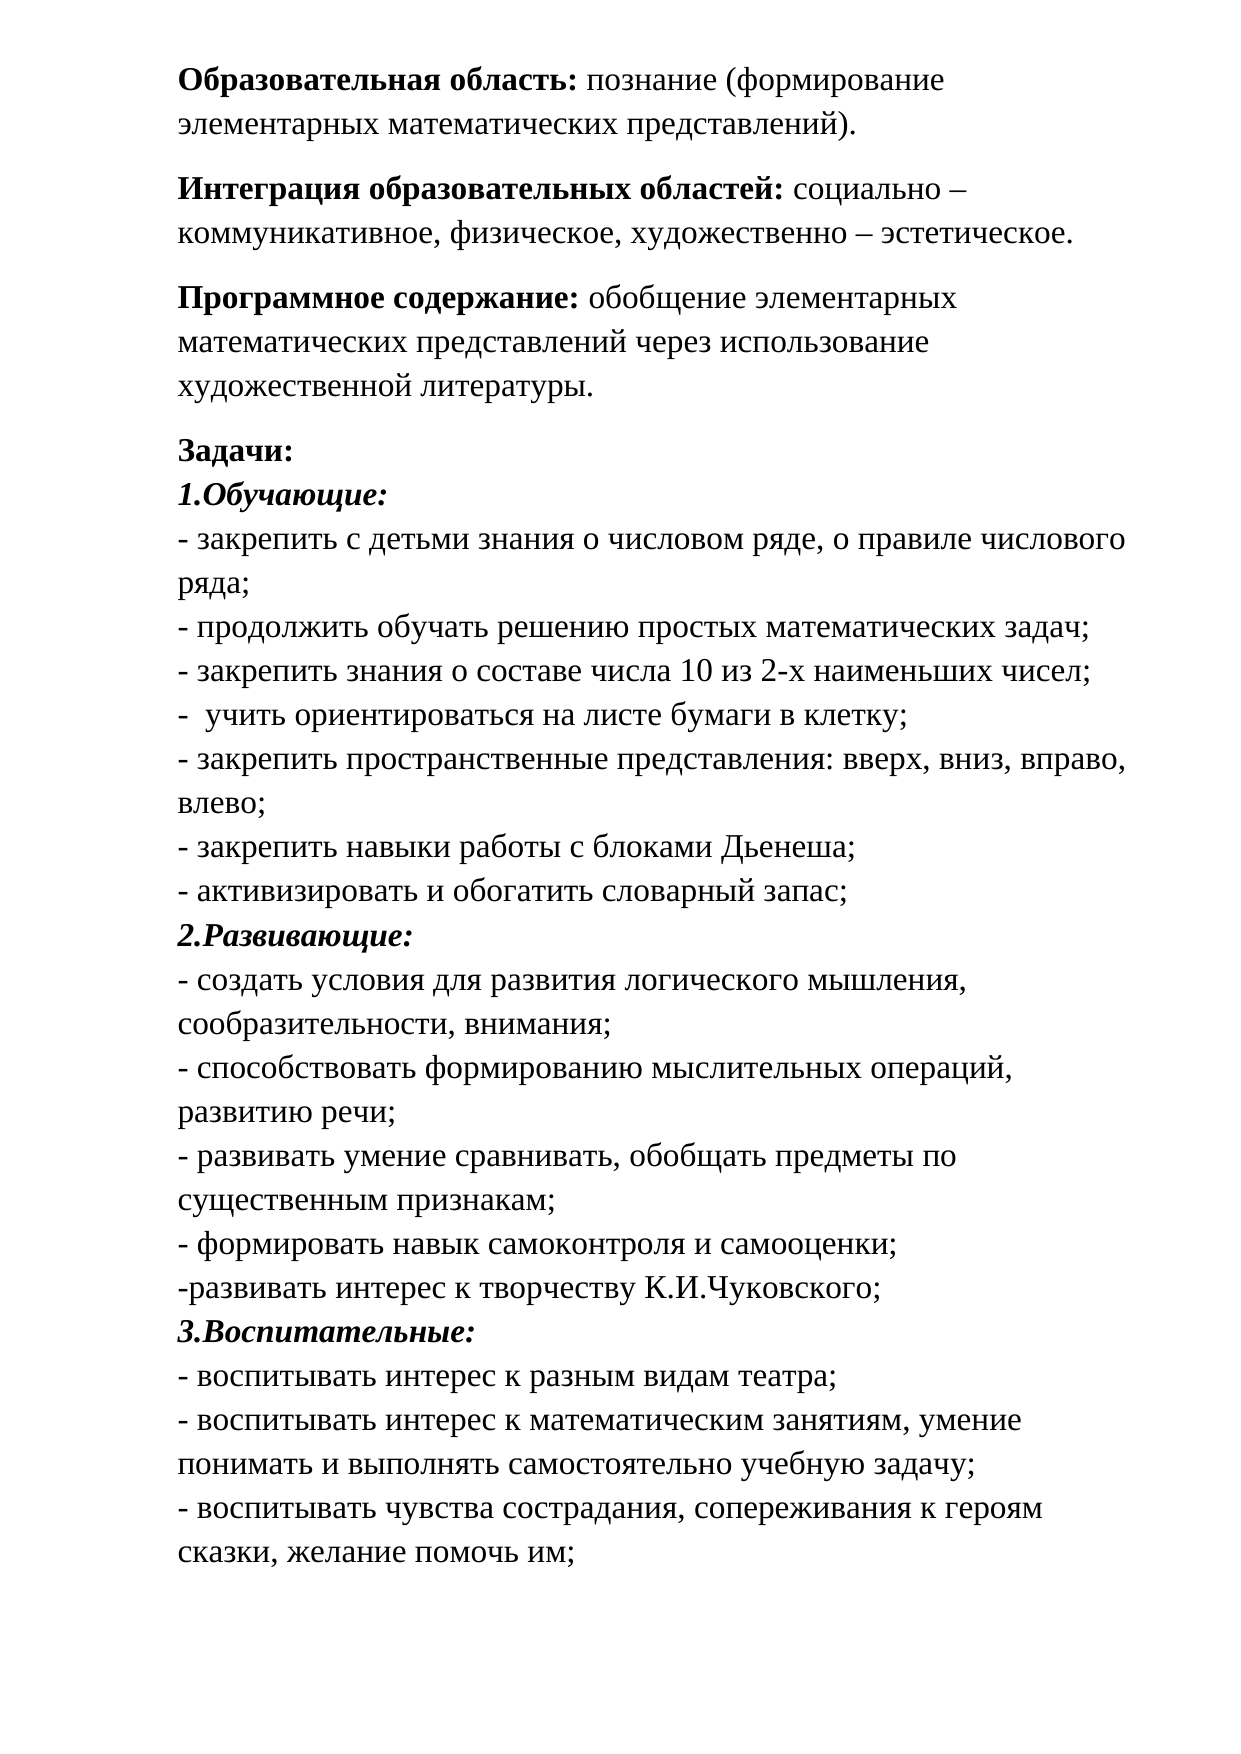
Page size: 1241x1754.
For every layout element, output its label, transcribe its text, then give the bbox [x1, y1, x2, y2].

text Задачи: [177, 430, 1152, 468]
text -развивать интерес к творчеству К.И.Чуковского; [177, 1267, 1152, 1306]
text 2.Развивающие: [177, 915, 1152, 953]
text Образовательная область: познание (формирование элементарных математических представлений). [177, 59, 1152, 142]
text 1.Обучающие: [177, 474, 1152, 512]
text Интеграция образовательных областей: социально – коммуникативное, физическое, художественно – эстетическое. [177, 168, 1152, 251]
text - создать условия для развития логического мышления, сообразительности, внимания; [177, 959, 1152, 1041]
text - активизировать и обогатить словарный запас; [177, 871, 1152, 909]
text - закрепить с детьми знания о числовом ряде, о правиле числового ряда; [177, 518, 1152, 601]
text - закрепить пространственные представления: вверх, вниз, вправо, влево; [177, 738, 1152, 821]
text - воспитывать интерес к математическим занятиям, умение понимать и выполнять самостоятельно учебную задачу; [177, 1399, 1152, 1482]
text Программное содержание: обобщение элементарных математических представлений через использование художественной литературы. [177, 277, 1152, 403]
text - воспитывать интерес к разным видам театра; [177, 1355, 1152, 1394]
text - закрепить знания о составе числа 10 из 2-х наименьших чисел; [177, 650, 1152, 689]
text - формировать навык самоконтроля и самооценки; [177, 1223, 1152, 1262]
text - учить ориентироваться на листе бумаги в клетку; [177, 694, 1152, 733]
text - способствовать формированию мыслительных операций, развитию речи; [177, 1047, 1152, 1129]
text - развивать умение сравнивать, обобщать предметы по существенным признакам; [177, 1135, 1152, 1217]
text - закрепить навыки работы с блоками Дьенеша; [177, 827, 1152, 865]
text - воспитывать чувства сострадания, сопереживания к героям сказки, желание помочь им; [177, 1488, 1152, 1570]
text 3.Воспитательные: [177, 1311, 1152, 1350]
text - продолжить обучать решению простых математических задач; [177, 606, 1152, 645]
